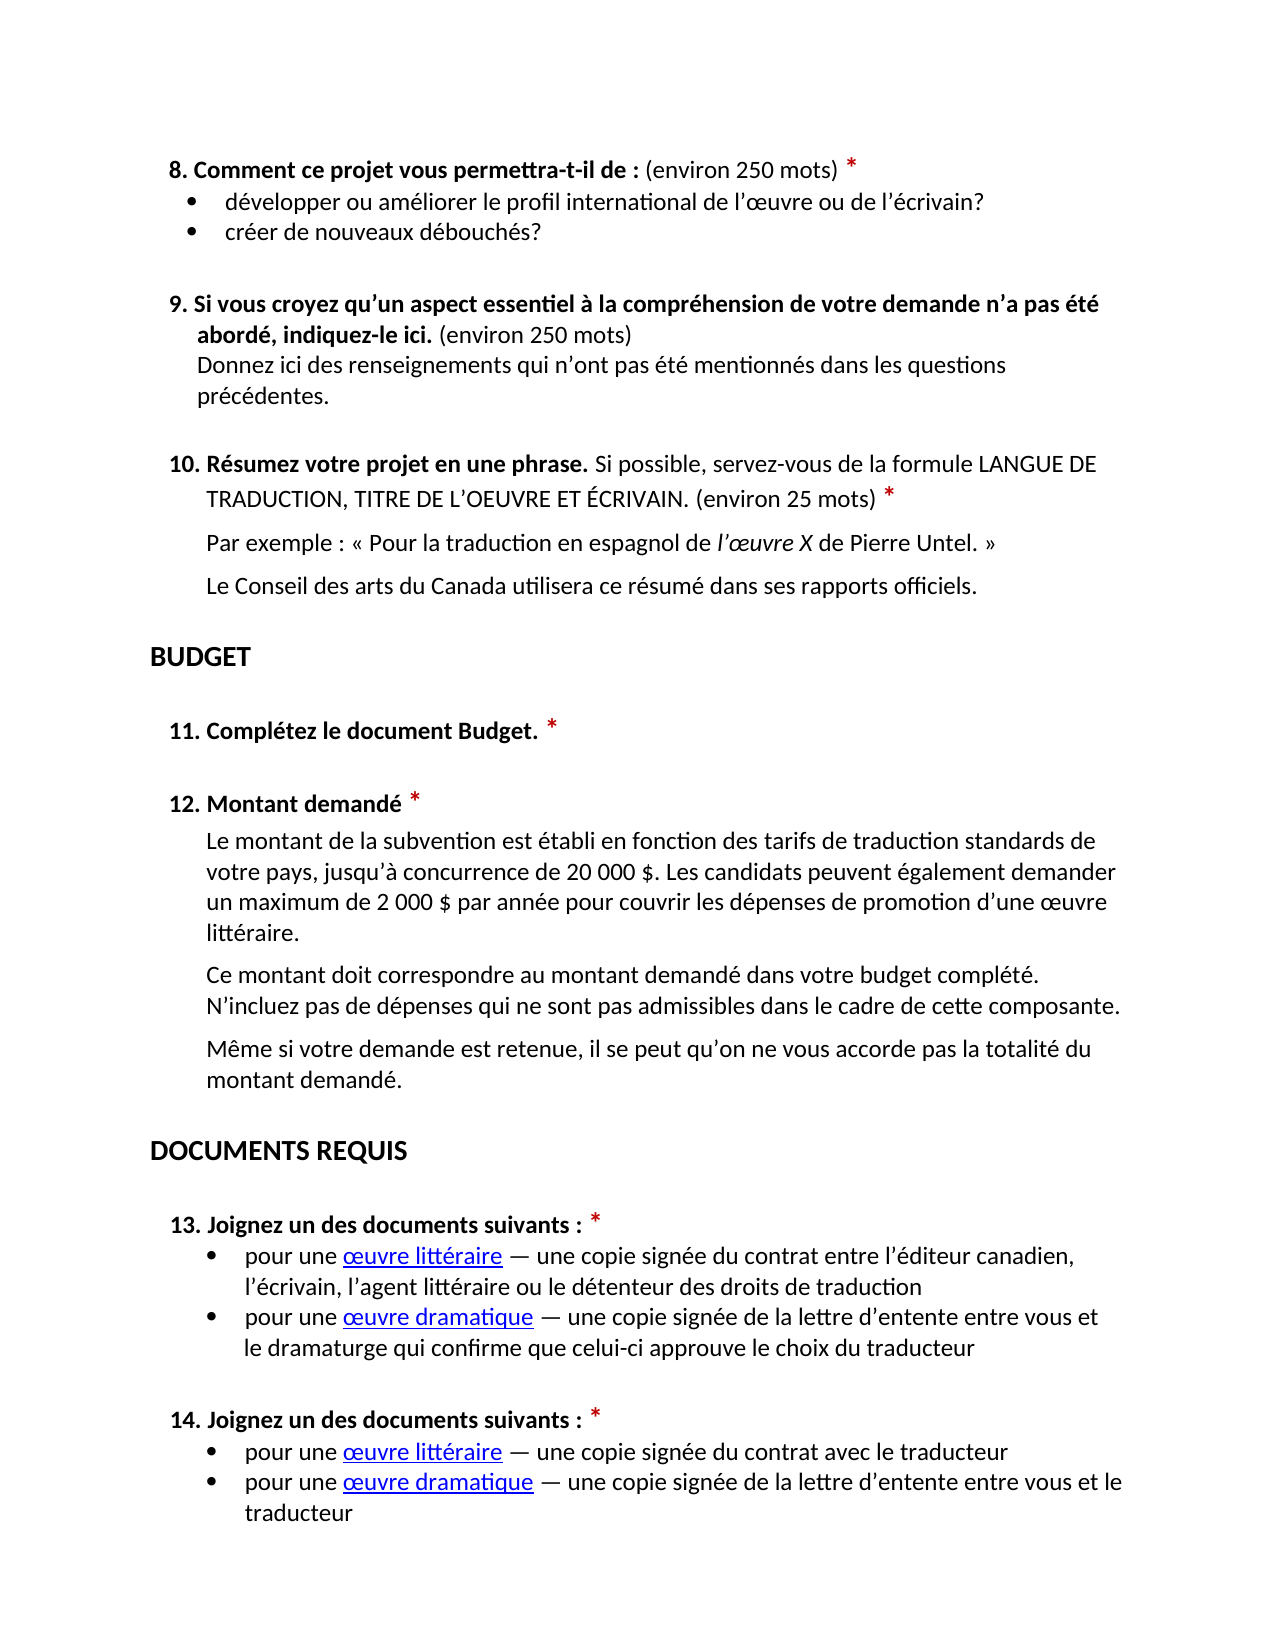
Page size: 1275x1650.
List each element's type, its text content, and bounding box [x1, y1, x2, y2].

list Comment ce projet vous permettra-t-il de : (environ 250 mots) * [169, 150, 1125, 186]
list pour une œuvre littéraire — une copie signée du contrat avec le traducteur [207, 1436, 1125, 1466]
list pour une œuvre littéraire — une copie signée du contrat entre l’éditeur canadien, l’écrivain, l’agent littéraire ou le détenteur des droits de traduction [207, 1241, 1125, 1302]
text Ce montant doit correspondre au montant demandé dans votre budget complété. N’incluez pas de dépenses qui ne sont pas admissibles dans le cadre de cette composante. [206, 960, 1125, 1021]
list Résumez votre projet en une phrase. Si possible, servez-vous de la formule LANGUE DE TRADUCTION, TITRE DE L’OEUVRE ET ÉCRIVAIN. (environ 25 mots) * [169, 448, 1125, 514]
text Même si votre demande est retenue, il se peut qu’on ne vous accorde pas la totalité du montant demandé. [206, 1033, 1125, 1094]
text Donnez ici des renseignements qui n’ont pas été mentionnés dans les questions précédentes. [197, 350, 1125, 411]
text Par exemple : « Pour la traduction en espagnol de l’œuvre X de Pierre Untel. » [206, 527, 1125, 557]
text Le Conseil des arts du Canada utilisera ce résumé dans ses rapports officiels. [206, 570, 1125, 600]
list Joignez un des documents suivants : * [169, 1205, 1125, 1241]
list le dramaturge qui confirme que celui-ci approuve le choix du traducteur [244, 1332, 1125, 1363]
list développer ou améliorer le profil international de l’œuvre ou de l’écrivain? [187, 186, 1125, 216]
list pour une œuvre dramatique — une copie signée de la lettre d’entente entre vous et [207, 1302, 1125, 1332]
text Le montant de la subvention est établi en fonction des tarifs de traduction standards de votre pays, jusqu’à concurrence de 20 000 $. Les candidats peuvent également demander un maximum de 2 000 $ par année pour couvrir les dépenses de promotion d’une œuvre littéraire. [206, 825, 1125, 947]
list créer de nouveaux débouchés? [187, 216, 1125, 247]
list Si vous croyez qu’un aspect essentiel à la compréhension de votre demande n’a pas été abordé, indiquez-le ici. (environ 250 mots) [169, 289, 1125, 350]
subtitle DOCUMENTS REQUIS [150, 1132, 1125, 1167]
list pour une œuvre dramatique — une copie signée de la lettre d’entente entre vous et le traducteur [207, 1466, 1125, 1527]
list Complétez le document Budget. * [169, 711, 1125, 747]
list Montant demandé * [169, 784, 1125, 820]
subtitle BUDGET [150, 638, 1125, 673]
list Joignez un des documents suivants : * [169, 1400, 1125, 1436]
